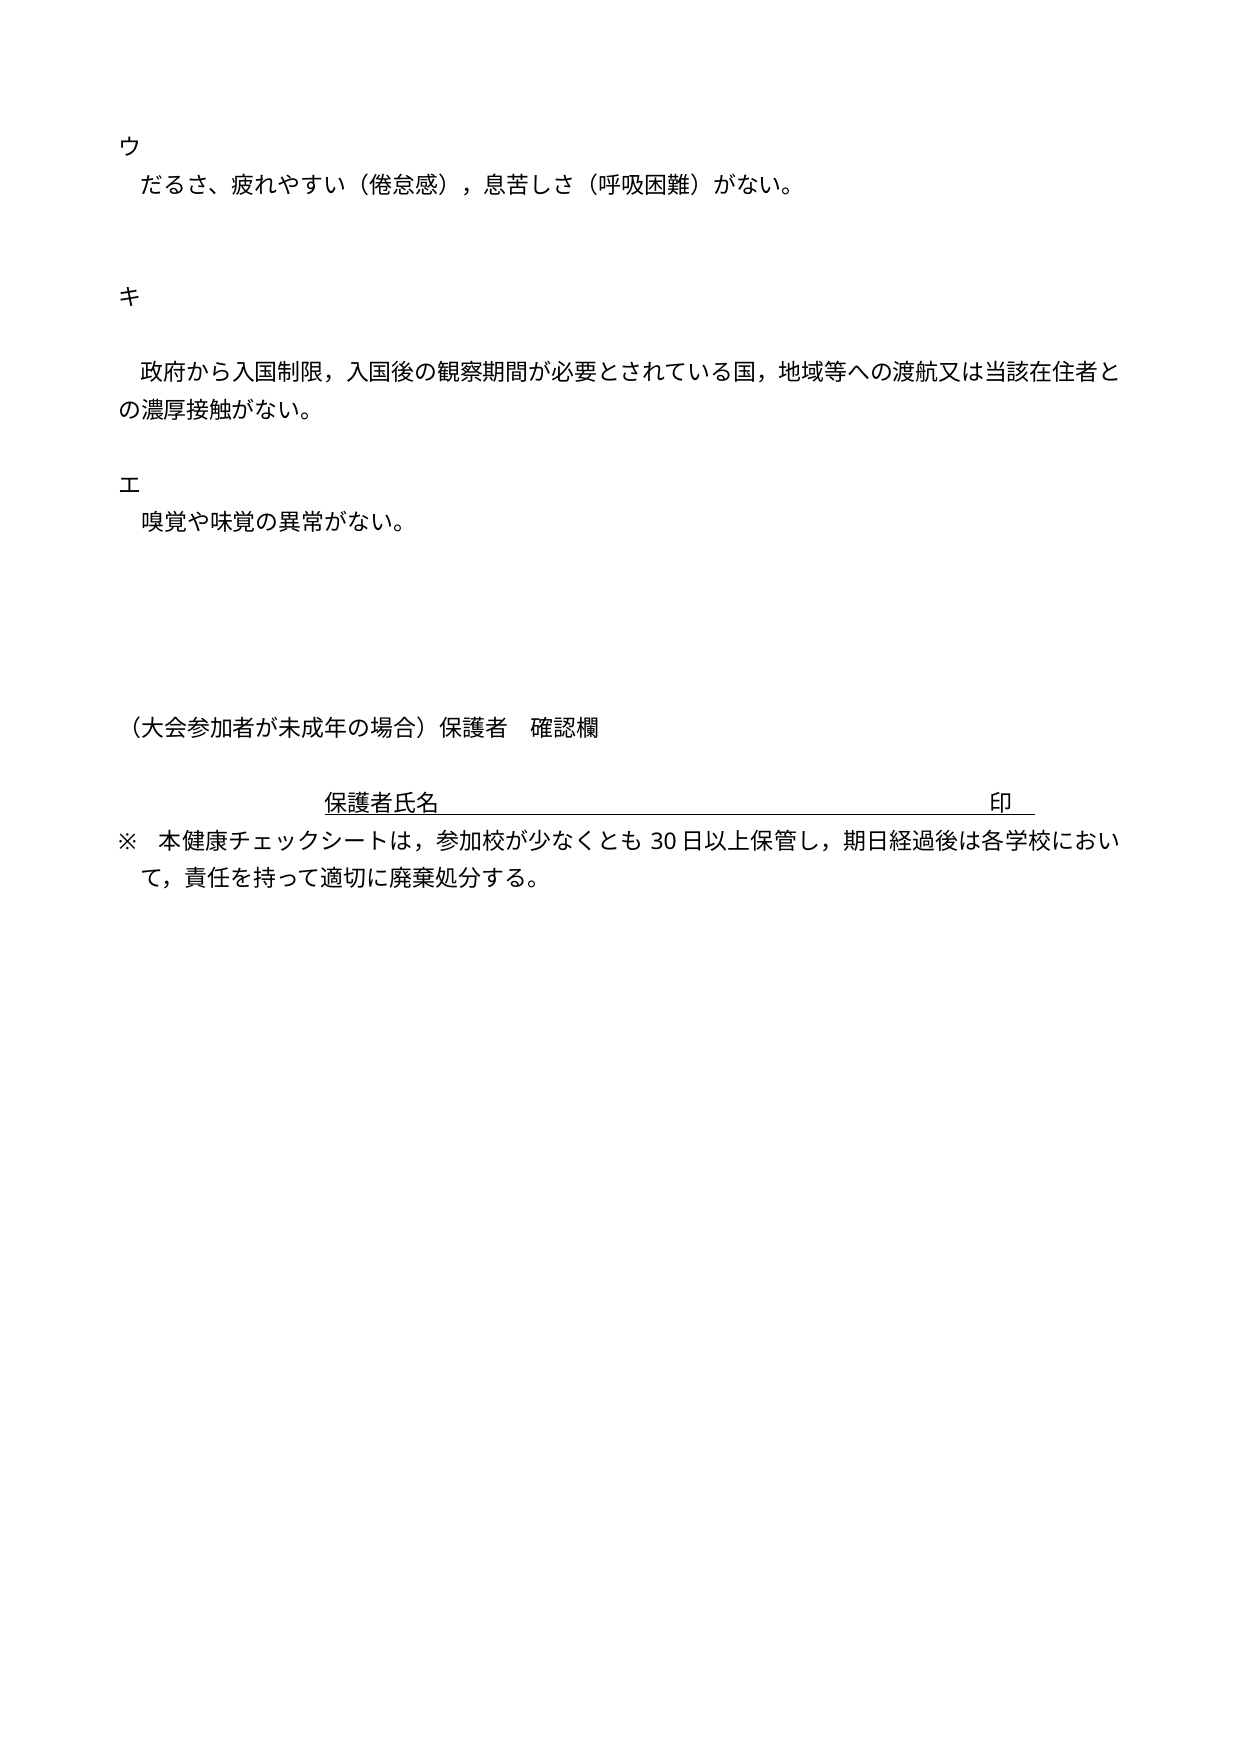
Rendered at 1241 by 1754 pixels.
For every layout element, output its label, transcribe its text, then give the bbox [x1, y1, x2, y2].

text ※ 本健康チェックシートは，参加校が少なくとも30日以上保管し，期日経過後は各学校において，責任を持って適切に廃棄処分する。 [118, 821, 1122, 896]
